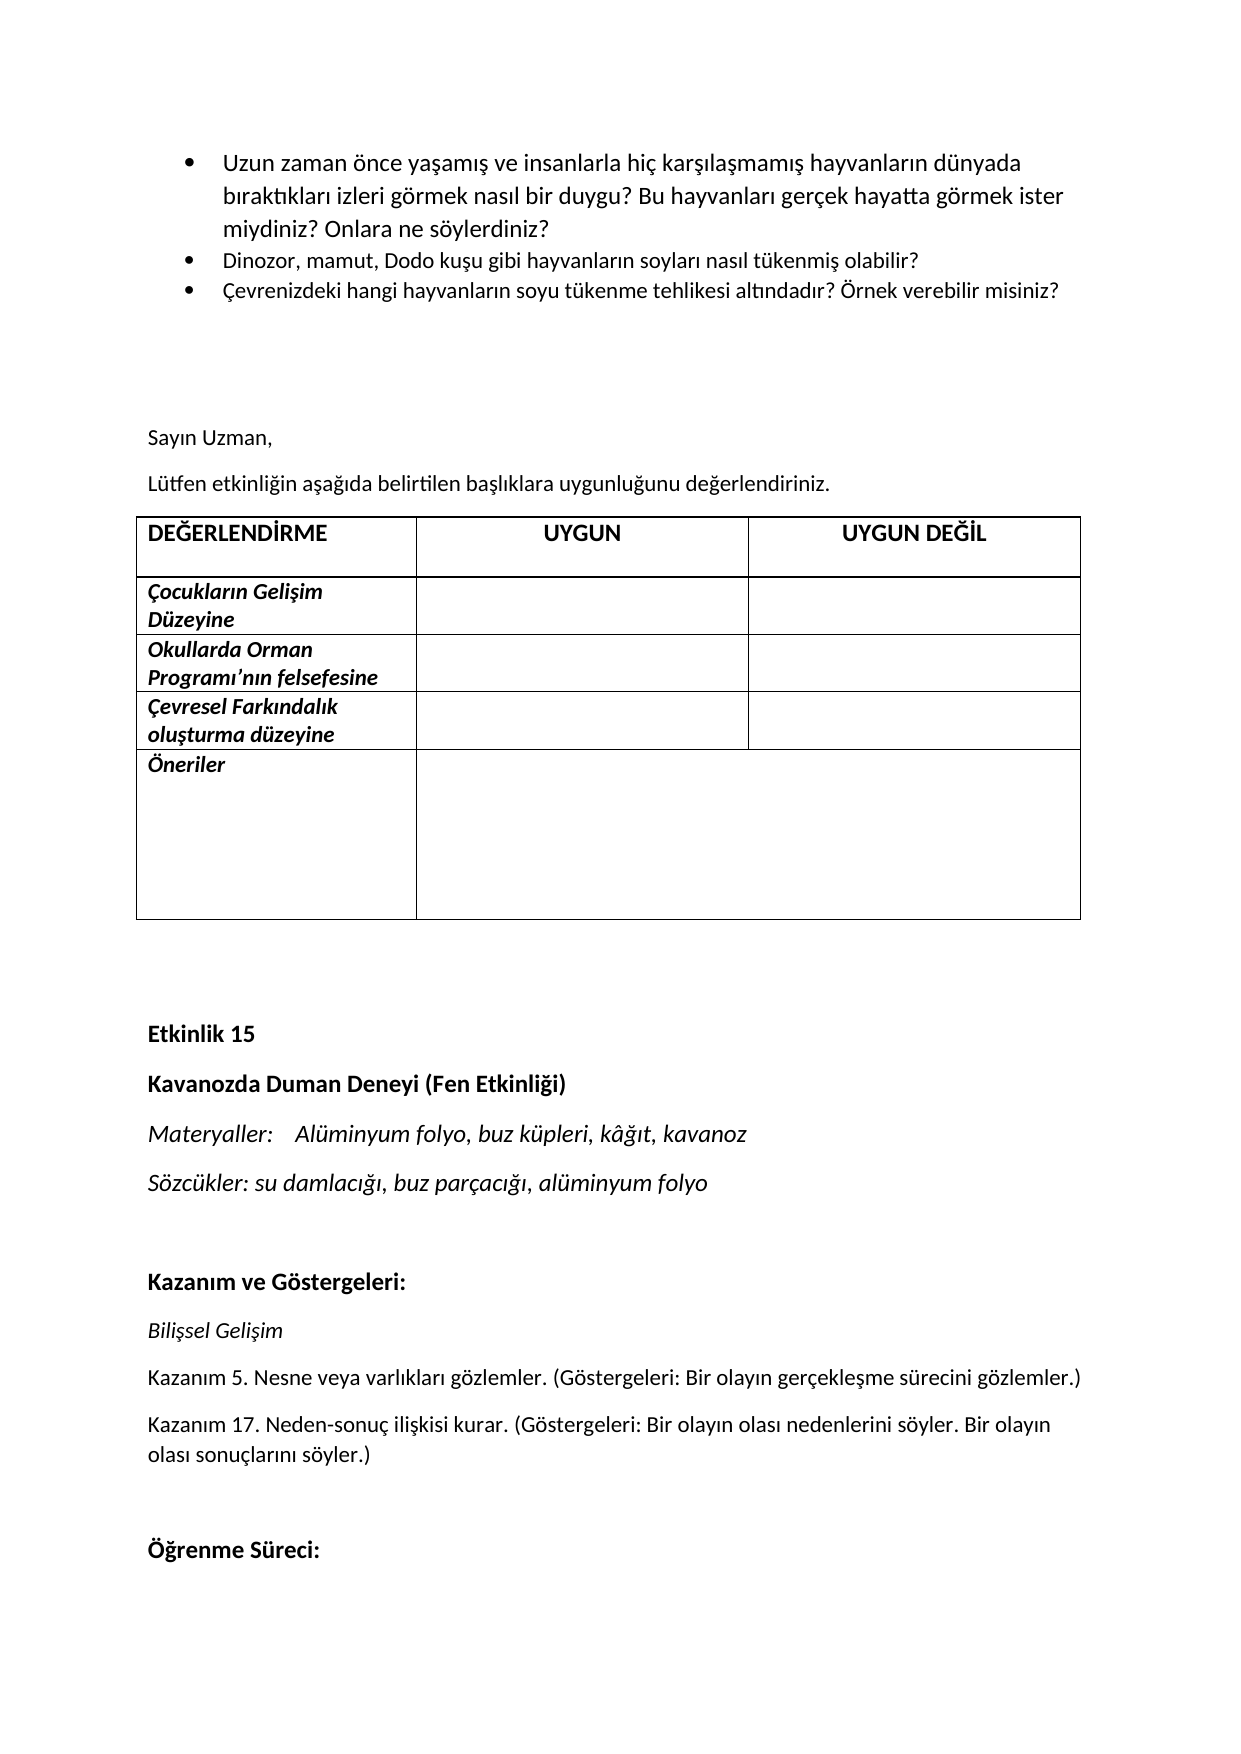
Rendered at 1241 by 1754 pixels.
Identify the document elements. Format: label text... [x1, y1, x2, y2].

table_header DEĞERLENDİRME [137, 518, 416, 576]
text Kavanozda Duman Deneyi (Fen Etkinliği) [148, 1068, 1093, 1099]
table_cell Çocukların Gelişim Düzeyine [137, 578, 416, 634]
table_header UYGUN DEĞİL [749, 518, 1080, 576]
text Sayın Uzman, [148, 423, 1093, 451]
table_cell [749, 635, 1080, 691]
list Dinozor, mamut, Dodo kuşu gibi hayvanların soyları nasıl tükenmiş olabilir? [185, 246, 1093, 274]
text Materyaller: Alüminyum folyo, buz küpleri, kâğıt, kavanoz [148, 1118, 1093, 1148]
text Lütfen etkinliğin aşağıda belirtilen başlıklara uygunluğunu değerlendiriniz. [148, 469, 1093, 497]
list Uzun zaman önce yaşamış ve insanlarla hiç karşılaşmamış hayvanların dünyada bıraktıkları izleri görmek nasıl bir duygu? Bu hayvanları gerçek hayatta görmek ister miydiniz? Onlara ne söylerdiniz? [185, 148, 1093, 244]
text Kazanım ve Göstergeleri: [148, 1267, 1093, 1297]
text Kazanım 5. Nesne veya varlıkları gözlemler. (Göstergeleri: Bir olayın gerçekleşme sürecini gözlemler.) [148, 1363, 1093, 1391]
table_cell Okullarda Orman Programı’nın felsefesine [137, 635, 416, 691]
table_cell Öneriler [137, 750, 416, 918]
text Bilişsel Gelişim [148, 1316, 1093, 1344]
table_cell Çevresel Farkındalık oluşturma düzeyine [137, 692, 416, 749]
table_header UYGUN [417, 518, 748, 576]
table_cell [417, 692, 748, 749]
text Öğrenme Süreci: [148, 1534, 1093, 1564]
text Etkinlik 15 [148, 1019, 1093, 1049]
table_cell [417, 635, 748, 691]
text Sözcükler: su damlacığı, buz parçacığı, alüminyum folyo [148, 1167, 1093, 1198]
table_cell [749, 692, 1080, 749]
text Kazanım 17. Neden-sonuç ilişkisi kurar. (Göstergeleri: Bir olayın olası nedenlerini söyler. Bir olayın olası sonuçlarını söyler.) [148, 1410, 1093, 1468]
table_cell [417, 750, 1080, 918]
table_cell [417, 578, 748, 634]
list Çevrenizdeki hangi hayvanların soyu tükenme tehlikesi altındadır? Örnek verebilir misiniz? [185, 277, 1093, 304]
table_cell [749, 578, 1080, 634]
